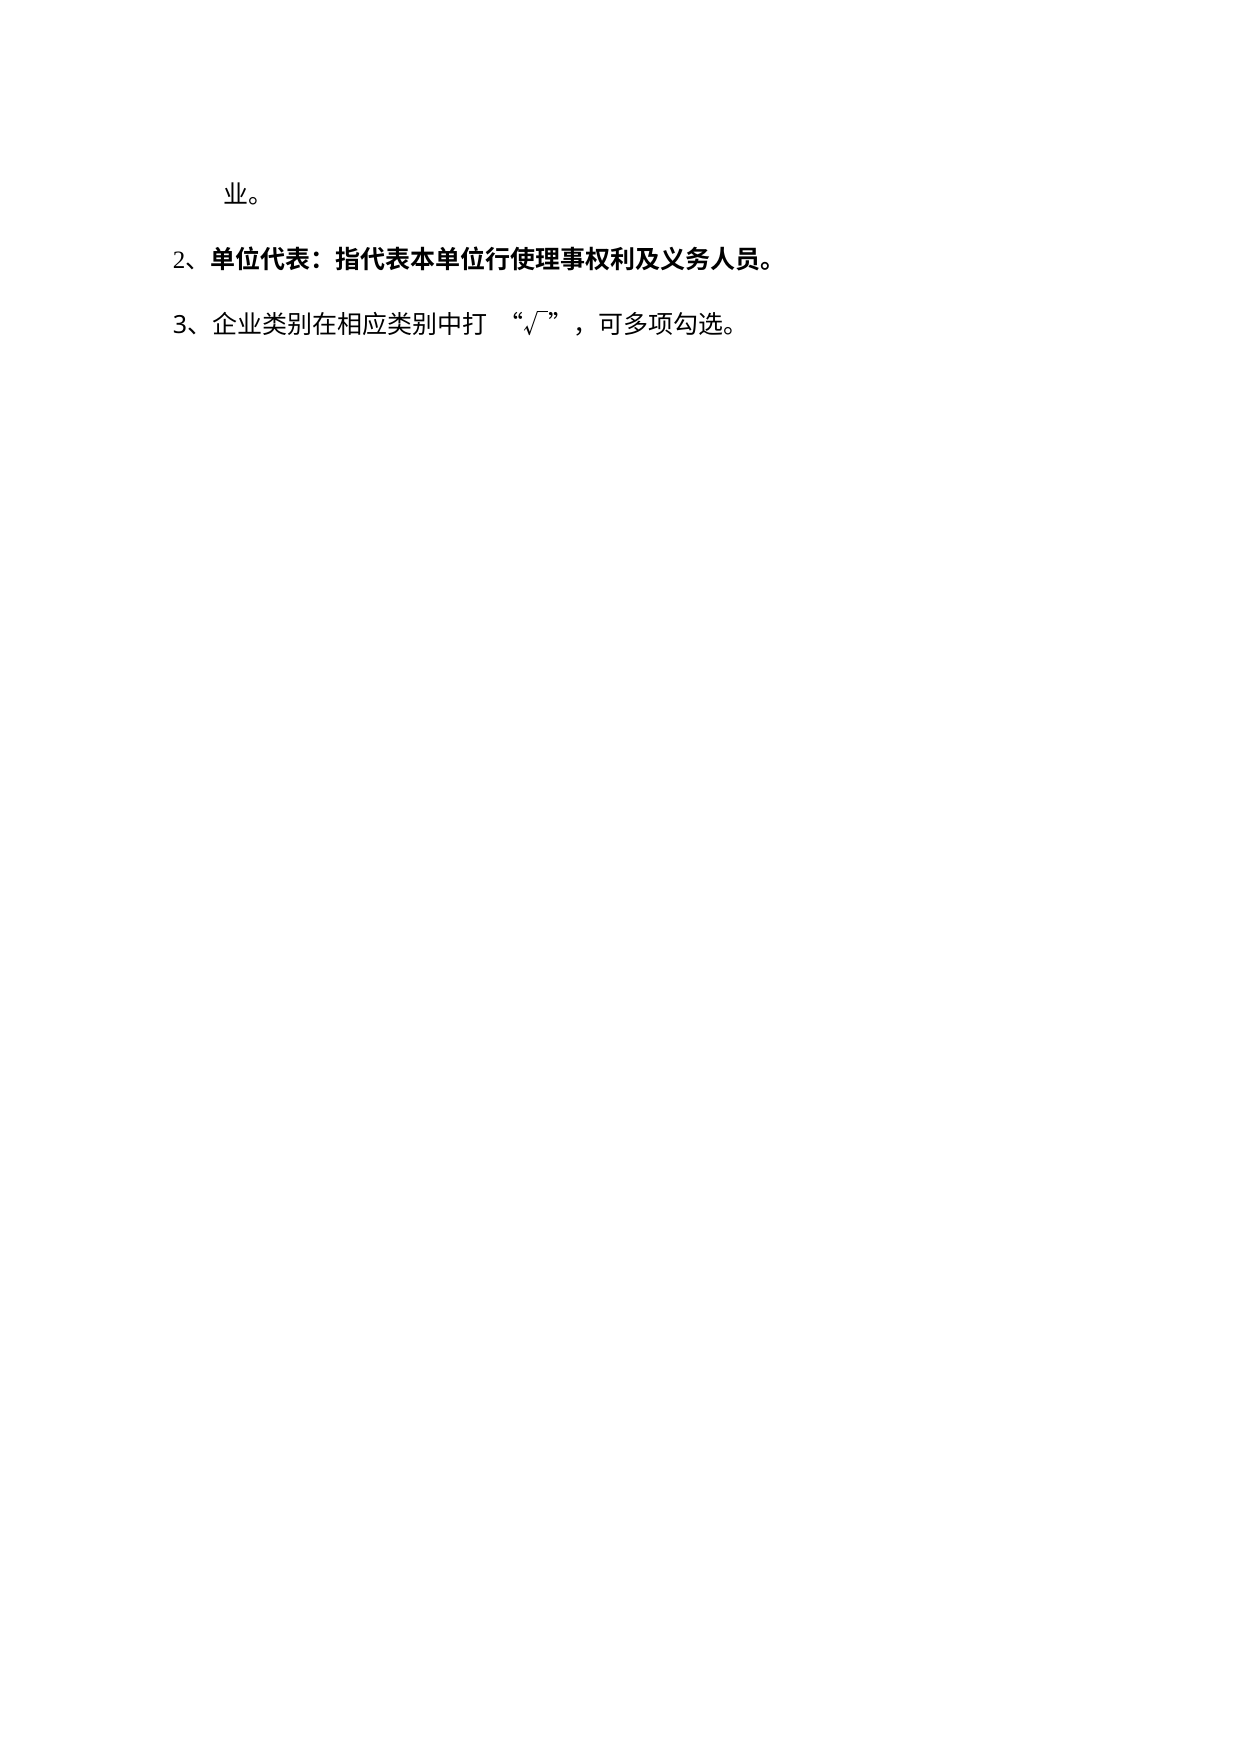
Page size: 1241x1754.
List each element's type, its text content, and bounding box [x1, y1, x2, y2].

text 2、单位代表：指代表本单位行使理事权利及义务人员。 [148, 225, 1093, 290]
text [148, 160, 1093, 225]
text 3、企业类别在相应类别中打 “√”，可多项勾选。 [148, 290, 1093, 355]
